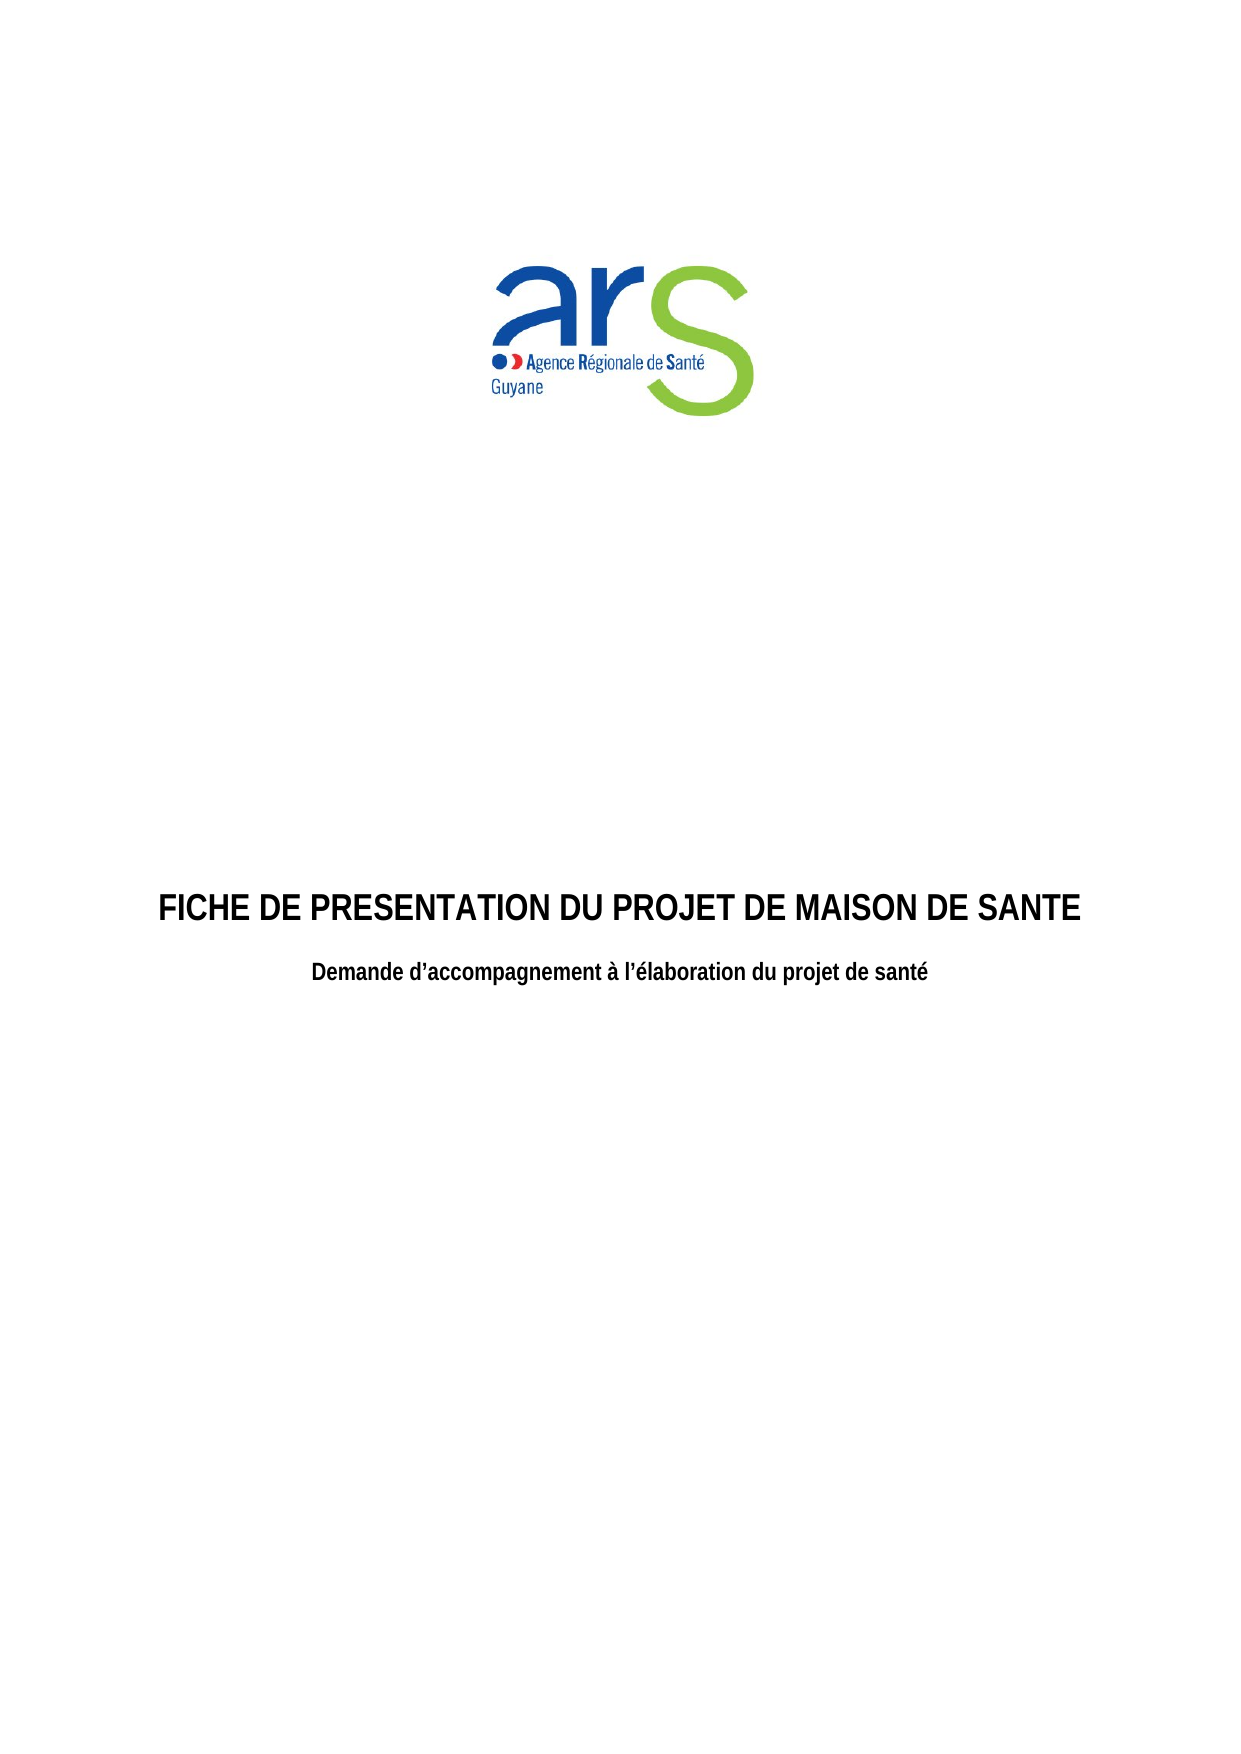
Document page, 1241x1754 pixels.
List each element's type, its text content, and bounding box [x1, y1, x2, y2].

text Demande d’accompagnement à l’élaboration du projet de santé [148, 957, 1093, 985]
picture [467, 181, 774, 488]
text FICHE DE PRESENTATION DU PROJET DE MAISON DE SANTE [148, 885, 1093, 928]
